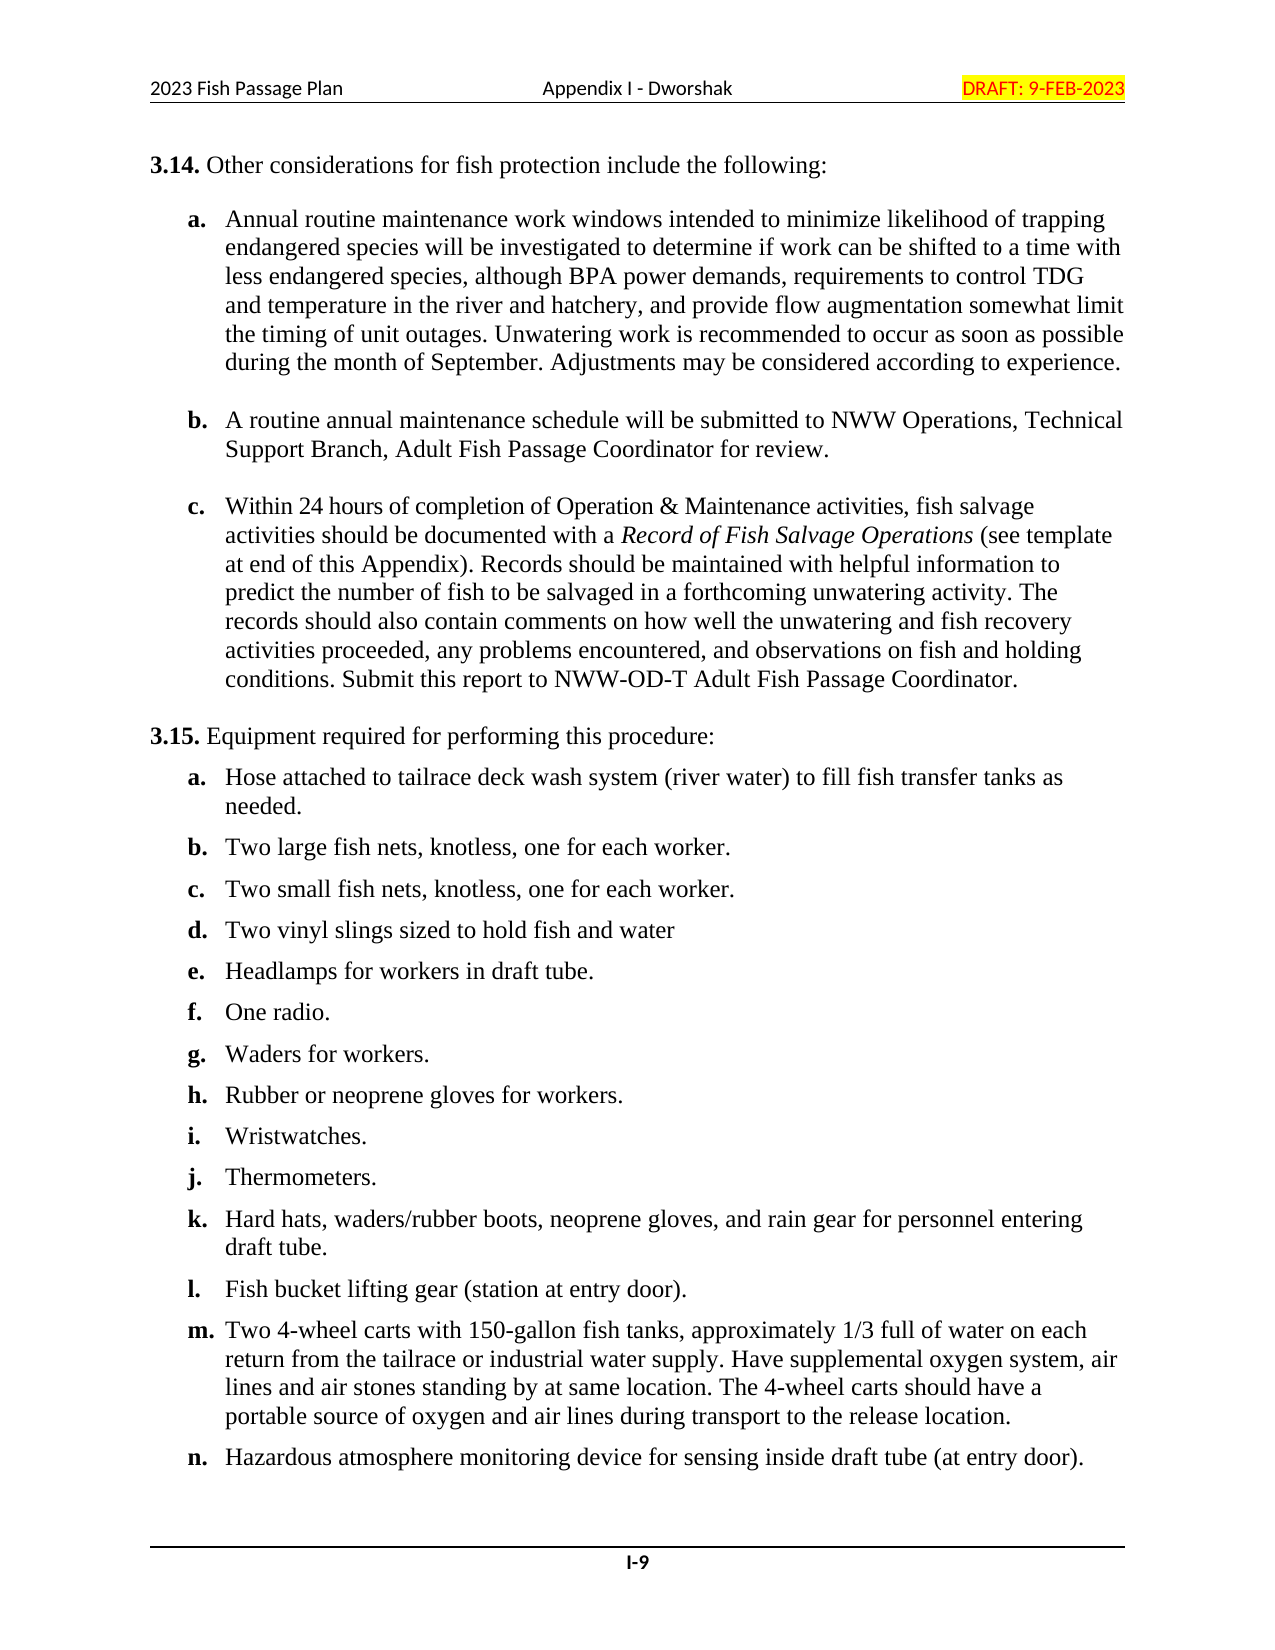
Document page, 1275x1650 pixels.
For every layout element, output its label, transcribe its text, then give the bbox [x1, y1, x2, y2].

list Waders for workers. [187, 1039, 1125, 1067]
list A routine annual maintenance schedule will be submitted to NWW Operations, Technical Support Branch, Adult Fish Passage Coordinator for review. [187, 405, 1125, 462]
list Headlamps for workers in draft tube. [187, 956, 1125, 985]
list Within 24 hours of completion of Operation & Maintenance activities, fish salvage activities should be documented with a Record of Fish Salvage Operations (see template at end of this Appendix). Records should be maintained with helpful information to predict the number of fish to be salvaged in a forthcoming unwatering activity. The records should also contain comments on how well the unwatering and fish recovery activities proceeded, any problems encountered, and observations on fish and holding conditions. Submit this report to NWW-OD-T Adult Fish Passage Coordinator. [187, 491, 1125, 692]
list Rubber or neoprene gloves for workers. [187, 1080, 1125, 1109]
list Thermometers. [187, 1162, 1125, 1191]
list One radio. [187, 997, 1125, 1026]
list Wristwatches. [187, 1121, 1125, 1150]
list Hard hats, waders/rubber boots, neoprene gloves, and rain gear for personnel entering draft tube. [187, 1204, 1125, 1261]
list Annual routine maintenance work windows intended to minimize likelihood of trapping endangered species will be investigated to determine if work can be shifted to a time with less endangered species, although BPA power demands, requirements to control TDG and temperature in the river and hatchery, and provide flow augmentation somewhat limit the timing of unit outages. Unwatering work is recommended to occur as soon as possible during the month of September. Adjustments may be considered according to experience. [187, 204, 1125, 376]
text Equipment required for performing this procedure: [150, 721, 1125, 750]
list Two vinyl slings sized to hold fish and water [187, 915, 1125, 944]
list Two 4-wheel carts with 150-gallon fish tanks, approximately 1/3 full of water on each return from the tailrace or industrial water supply. Have supplemental oxygen system, air lines and air stones standing by at same location. The 4-wheel carts should have a portable source of oxygen and air lines during transport to the release location. [187, 1315, 1125, 1430]
list Hose attached to tailrace deck wash system (river water) to fill fish transfer tanks as needed. [187, 762, 1125, 820]
text Other considerations for fish protection include the following: [150, 150, 1125, 179]
list Hazardous atmosphere monitoring device for sensing inside draft tube (at entry door). [187, 1442, 1125, 1471]
list Two small fish nets, knotless, one for each worker. [187, 874, 1125, 902]
list Two large fish nets, knotless, one for each worker. [187, 832, 1125, 861]
list Fish bucket lifting gear (station at entry door). [187, 1274, 1125, 1302]
